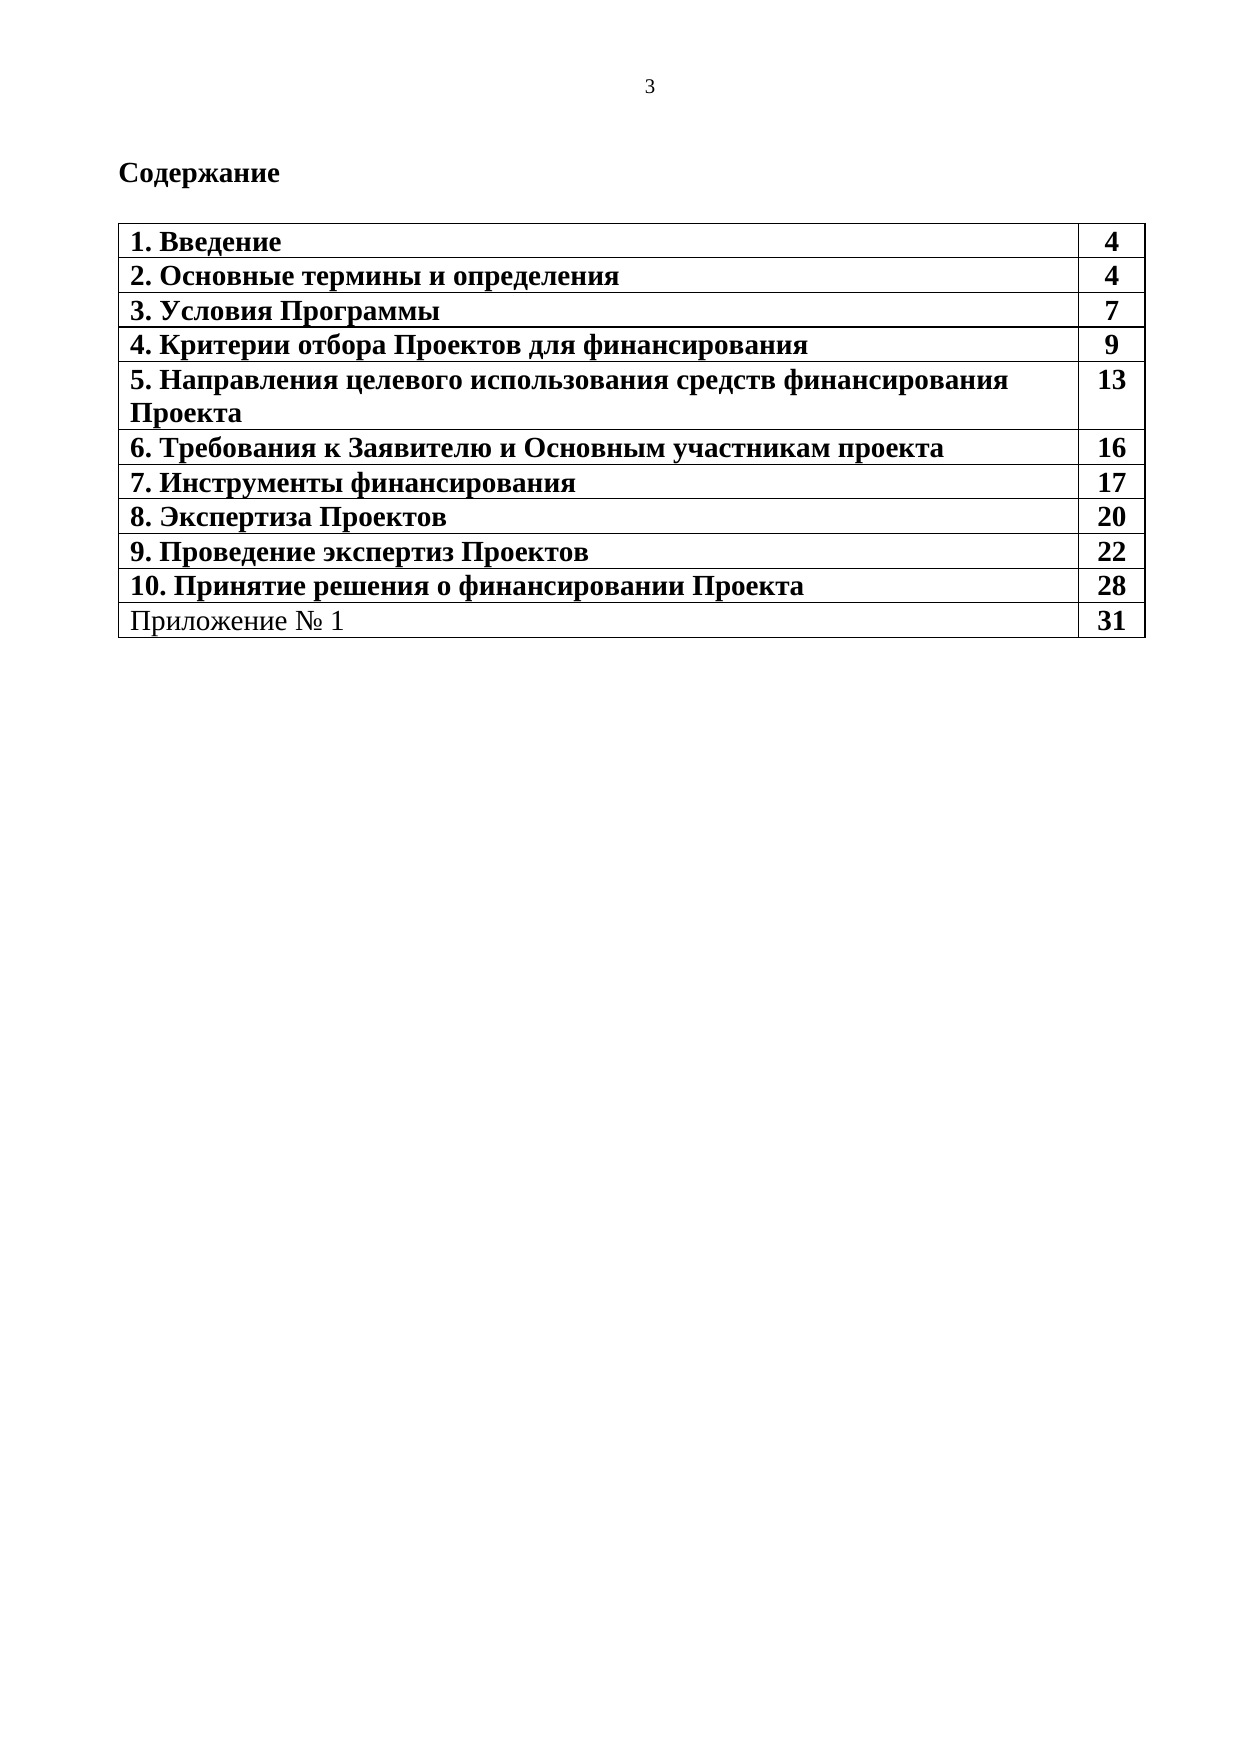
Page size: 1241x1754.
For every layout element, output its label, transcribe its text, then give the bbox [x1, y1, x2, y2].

table_cell 20 [1079, 499, 1144, 533]
table_cell Приложение № 1 [119, 603, 1078, 637]
table_cell 2. Основные термины и определения [119, 258, 1078, 292]
table_cell 8. Экспертиза Проектов [119, 499, 1078, 533]
table_cell 7 [1079, 293, 1144, 326]
text Содержание [118, 156, 1181, 189]
table_cell 28 [1079, 569, 1144, 602]
table_cell 17 [1079, 465, 1144, 498]
table_header 1. Введение [119, 224, 1078, 257]
table_cell 3. Условия Программы [119, 293, 1078, 326]
table_cell 4. Критерии отбора Проектов для финансирования [119, 328, 1078, 361]
table_cell 9 [1079, 328, 1144, 361]
table_header 4 [1079, 224, 1144, 257]
table_cell 6. Требования к Заявителю и Основным участникам проекта [119, 430, 1078, 464]
table_cell 4 [1079, 258, 1144, 292]
table_cell 7. Инструменты финансирования [119, 465, 1078, 498]
table_cell 31 [1079, 603, 1144, 637]
table_cell 13 [1079, 362, 1144, 429]
table_cell 9. Проведение экспертиз Проектов [119, 534, 1078, 567]
table_cell 10. Принятие решения о финансировании Проекта [119, 569, 1078, 602]
table_cell 16 [1079, 430, 1144, 464]
table_cell 22 [1079, 534, 1144, 567]
table_cell 5. Направления целевого использования средств финансирования Проекта [119, 362, 1078, 429]
